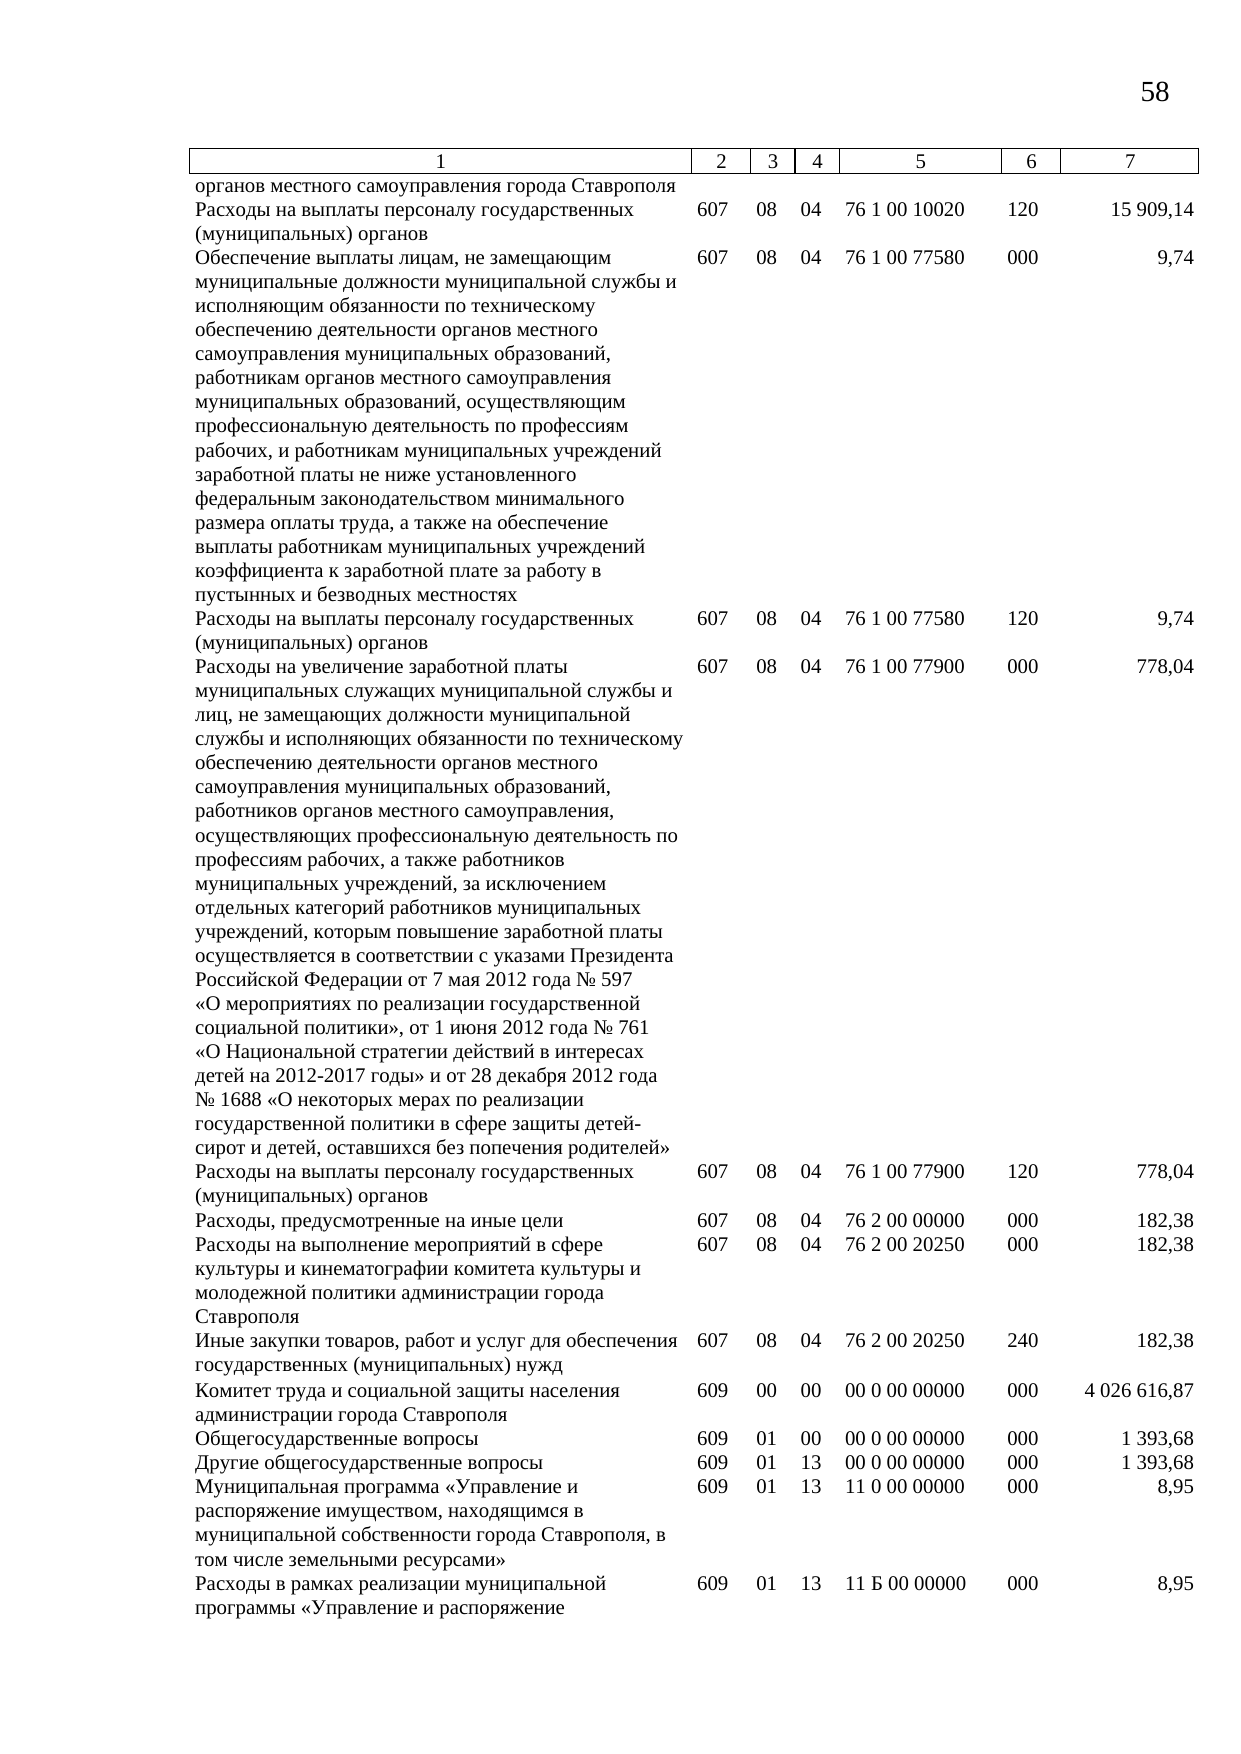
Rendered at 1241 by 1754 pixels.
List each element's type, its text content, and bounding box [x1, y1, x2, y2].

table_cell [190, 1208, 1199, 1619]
table_header 3 [751, 149, 794, 173]
table_header 6 [1002, 149, 1060, 173]
table_header 1 [190, 149, 691, 173]
table_header 5 [840, 149, 1001, 173]
table_header 2 [692, 149, 750, 173]
table_header 7 [1061, 149, 1198, 173]
table_header 4 [796, 149, 839, 173]
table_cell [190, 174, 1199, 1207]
